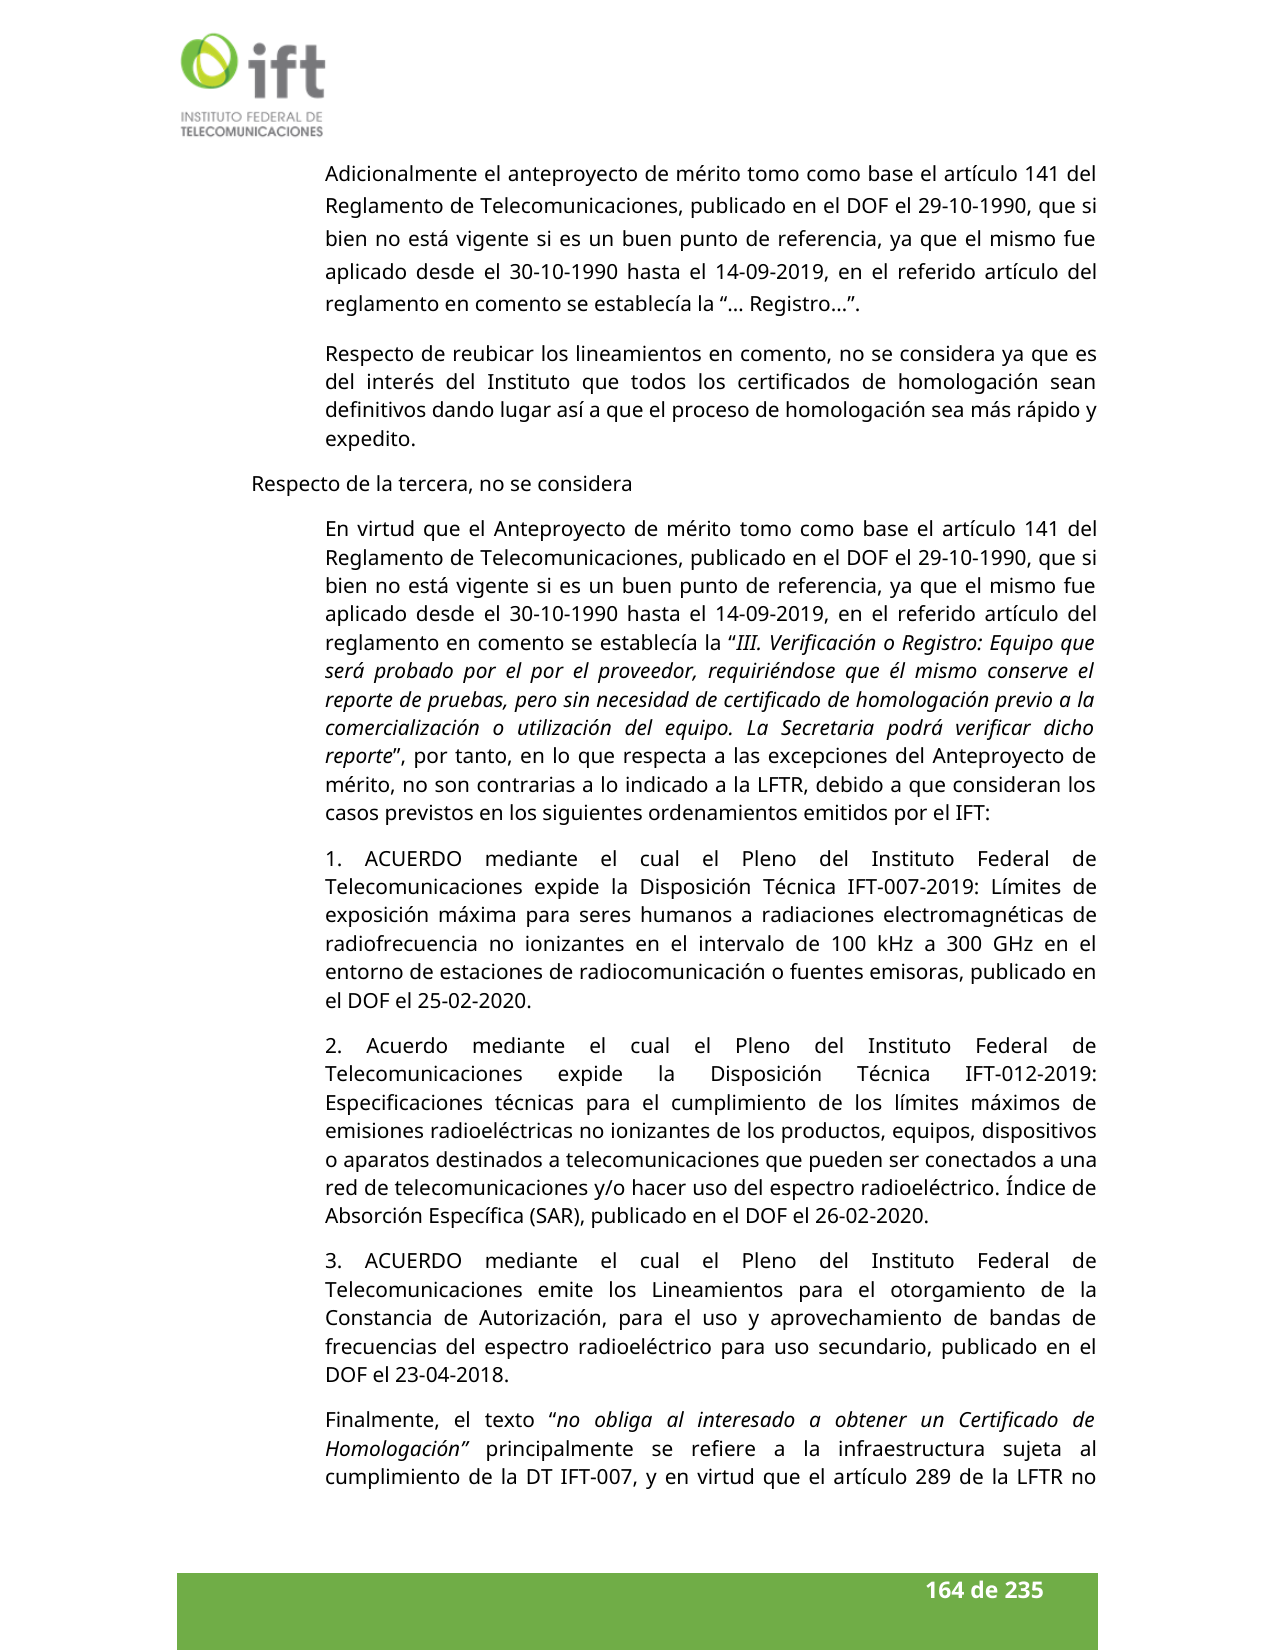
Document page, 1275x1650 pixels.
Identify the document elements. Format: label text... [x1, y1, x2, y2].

text 2. Acuerdo mediante el cual el Pleno del Instituto Federal de Telecomunicaciones expide la Disposición Técnica IFT-012-2019: Especificaciones técnicas para el cumplimiento de los límites máximos de emisiones radioeléctricas no ionizantes de los productos, equipos, dispositivos o aparatos destinados a telecomunicaciones que pueden ser conectados a una red de telecomunicaciones y/o hacer uso del espectro radioeléctrico. Índice de Absorción Específica (SAR), publicado en el DOF el 26-02-2020. [325, 1031, 1098, 1230]
text 3. ACUERDO mediante el cual el Pleno del Instituto Federal de Telecomunicaciones emite los Lineamientos para el otorgamiento de la Constancia de Autorización, para el uso y aprovechamiento de bandas de frecuencias del espectro radioeléctrico para uso secundario, publicado en el DOF el 23-04-2018. [325, 1247, 1098, 1389]
text Respecto de reubicar los lineamientos en comento, no se considera ya que es del interés del Instituto que todos los certificados de homologación sean definitivos dando lugar así a que el proceso de homologación sea más rápido y expedito. [325, 339, 1098, 452]
picture [177, 27, 334, 145]
text 1. ACUERDO mediante el cual el Pleno del Instituto Federal de Telecomunicaciones expide la Disposición Técnica IFT-007-2019: Límites de exposición máxima para seres humanos a radiaciones electromagnéticas de radiofrecuencia no ionizantes en el intervalo de 100 kHz a 300 GHz en el entorno de estaciones de radiocomunicación o fuentes emisoras, publicado en el DOF el 25-02-2020. [325, 844, 1098, 1014]
text En virtud que el Anteproyecto de mérito tomo como base el artículo 141 del Reglamento de Telecomunicaciones, publicado en el DOF el 29-10-1990, que si bien no está vigente si es un buen punto de referencia, ya que el mismo fue aplicado desde el 30-10-1990 hasta el 14-09-2019, en el referido artículo del reglamento en comento se establecía la “III. Verificación o Registro: Equipo que será probado por el por el proveedor, requiriéndose que él mismo conserve el reporte de pruebas, pero sin necesidad de certificado de homologación previo a la comercialización o utilización del equipo. La Secretaria podrá verificar dicho reporte”, por tanto, en lo que respecta a las excepciones del Anteproyecto de mérito, no son contrarias a lo indicado a la LFTR, debido a que consideran los casos previstos en los siguientes ordenamientos emitidos por el IFT: [325, 514, 1098, 827]
text Respecto de la tercera, no se considera [177, 469, 1098, 497]
text Adicionalmente el anteproyecto de mérito tomo como base el artículo 141 del Reglamento de Telecomunicaciones, publicado en el DOF el 29-10-1990, que si bien no está vigente si es un buen punto de referencia, ya que el mismo fue aplicado desde el 30-10-1990 hasta el 14-09-2019, en el referido artículo del reglamento en comento se establecía la “… Registro…”. [325, 159, 1098, 318]
